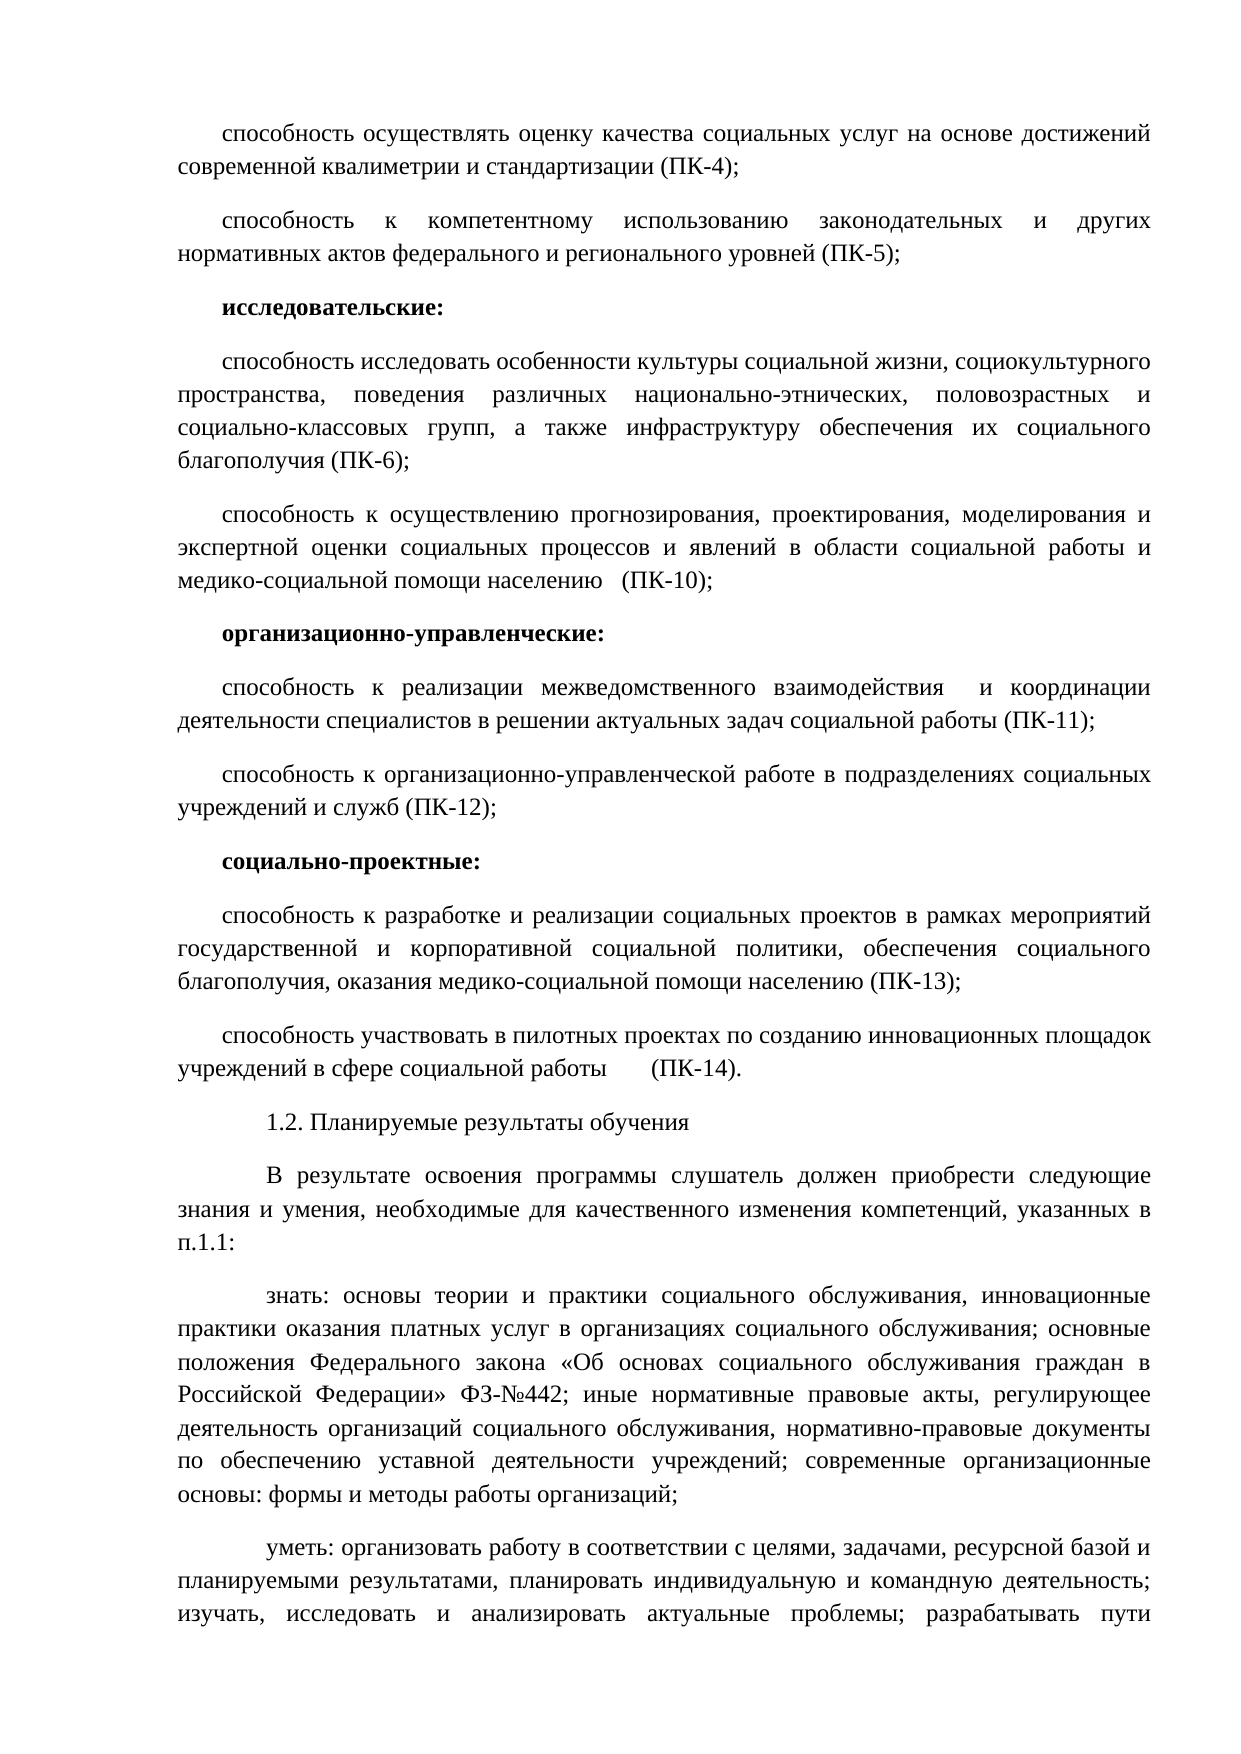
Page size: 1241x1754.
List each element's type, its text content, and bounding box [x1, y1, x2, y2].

text способность к реализации межведомственного взаимодействия и координации деятельности специалистов в решении актуальных задач социальной работы (ПК-11); [177, 672, 1152, 734]
text способность к осуществлению прогнозирования, проектирования, моделирования и экспертной оценки социальных процессов и явлений в области социальной работы и медико-социальной помощи населению (ПК-10); [177, 499, 1152, 593]
text знать: основы теории и практики социального обслуживания, инновационные практики оказания платных услуг в организациях социального обслуживания; основные положения Федерального закона «Об основах социального обслуживания граждан в Российской Федерации» ФЗ-№442; иные нормативные правовые акты, регулирующее деятельность организаций социального обслуживания, нормативно-правовые документы по обеспечению уставной деятельности учреждений; современные организационные основы: формы и методы работы организаций; [177, 1281, 1152, 1507]
text способность участвовать в пилотных проектах по созданию инновационных площадок учреждений в сфере социальной работы (ПК-14). [177, 1020, 1152, 1082]
text способность к разработке и реализации социальных проектов в рамках мероприятий государственной и корпоративной социальной политики, обеспечения социального благополучия, оказания медико-социальной помощи населению (ПК-13); [177, 900, 1152, 995]
text 1.2. Планируемые результаты обучения [177, 1107, 1152, 1136]
text социально-проектные: [177, 846, 1152, 875]
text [177, 1532, 1152, 1627]
text способность к организационно-управленческой работе в подразделениях социальных учреждений и служб (ПК-12); [177, 759, 1152, 821]
text способность осуществлять оценку качества социальных услуг на основе достижений современной квалиметрии и стандартизации (ПК-4); [177, 118, 1152, 180]
text В результате освоения программы слушатель должен приобрести следующие знания и умения, необходимые для качественного изменения компетенций, указанных в п.1.1: [177, 1161, 1152, 1255]
text способность к компетентному использованию законодательных и других нормативных актов федерального и регионального уровней (ПК-5); [177, 205, 1152, 267]
text организационно-управленческие: [177, 618, 1152, 647]
text способность исследовать особенности культуры социальной жизни, социокультурного пространства, поведения различных национально-этнических, половозрастных и социально-классовых групп, а также инфраструктуру обеспечения их социального благополучия (ПК-6); [177, 346, 1152, 473]
text исследовательские: [177, 292, 1152, 321]
